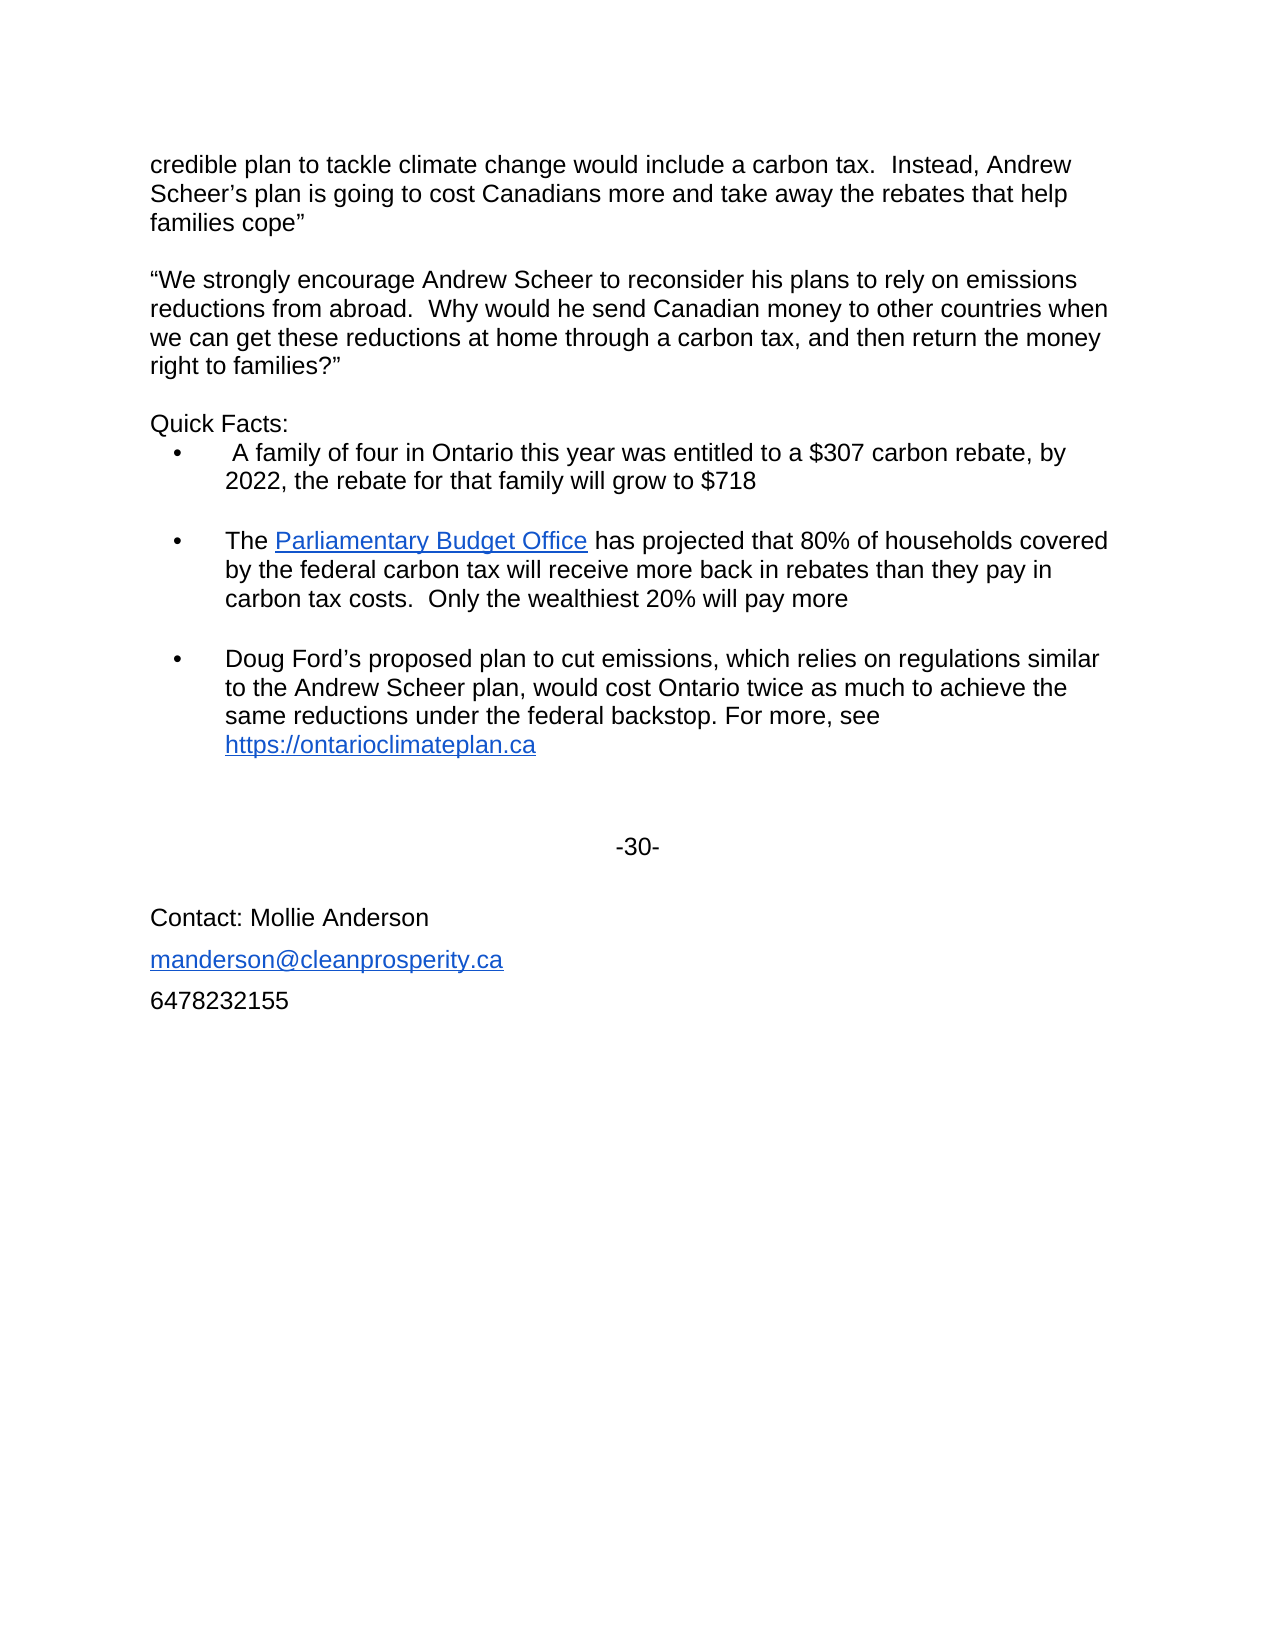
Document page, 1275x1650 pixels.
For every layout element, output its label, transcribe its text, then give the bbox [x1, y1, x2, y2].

text “We strongly encourage Andrew Scheer to reconsider his plans to rely on emissions reductions from abroad. Why would he send Canadian money to other countries when we can get these reductions at home through a carbon tax, and then return the money right to families?” [150, 265, 1125, 380]
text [150, 150, 1125, 236]
text Contact: Mollie Anderson [150, 890, 1125, 932]
list Doug Ford’s proposed plan to cut emissions, which relies on regulations similar to the Andrew Scheer plan, would cost Ontario twice as much to achieve the same reductions under the federal backstop. For more, see https://ontarioclimateplan.ca [173, 644, 1125, 790]
text Quick Facts: [150, 409, 1125, 437]
text 6478232155 [150, 973, 1125, 1015]
list The Parliamentary Budget Office has projected that 80% of households covered by the federal carbon tax will receive more back in rebates than they pay in carbon tax costs. Only the wealthiest 20% will pay more [173, 526, 1125, 644]
text manderson@cleanprosperity.ca [150, 932, 1125, 973]
text -30- [150, 819, 1125, 861]
list A family of four in Ontario this year was entitled to a $307 carbon rebate, by 2022, the rebate for that family will grow to $718 [173, 437, 1125, 526]
